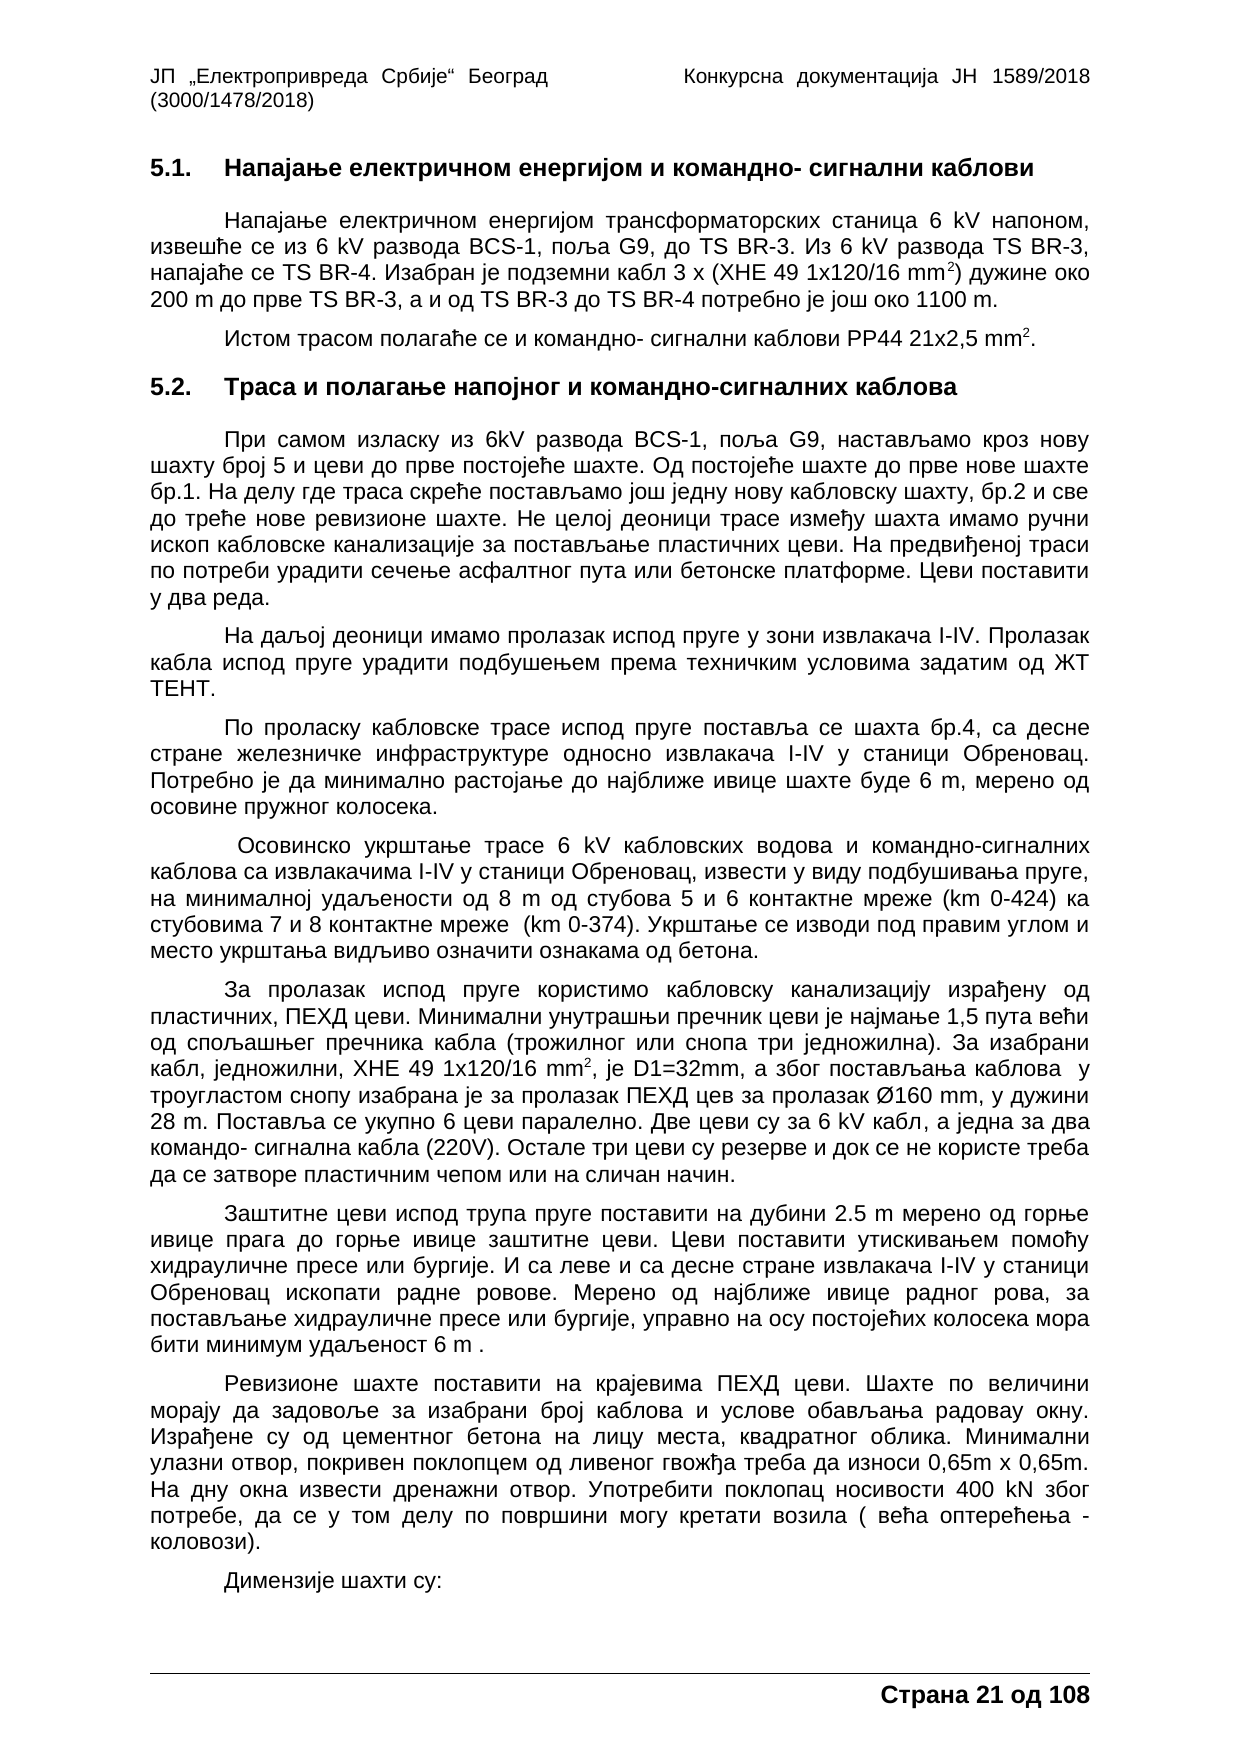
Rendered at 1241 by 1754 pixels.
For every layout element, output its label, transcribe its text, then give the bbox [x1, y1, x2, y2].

text Заштитне цеви испод трупа пруге поставити на дубини 2.5 m мерено од горње ивице прага до горње ивице заштитне цеви. Цеви поставити утискивањем помоћу хидрауличне пресе или бургије. И са леве и са десне стране извлакача I-IV у станици Обреновац ископати радне ровове. Мерено од најближе ивице радног рова, за постављање хидрауличне пресе или бургије, управно на осу постојећих колосека мора бити минимум удаљеност 6 m . [150, 1199, 1090, 1358]
text Димензије шахти су: [150, 1567, 1090, 1593]
text Осовинско укрштање трасе 6 kV кабловских водова и командно-сигналних каблова са извлакачима I-IV у станици Обрeновац, извести у виду подбушивања пруге, на минималној удаљености од 8 m од стубова 5 и 6 контактне мреже (km 0-424) ка стубовима 7 и 8 контактне мреже (km 0-374). Укрштање се изводи под правим углом и место укрштања видљиво означити ознакама од бетона. [150, 832, 1090, 964]
subtitle Напајање електричном енергијом и командно- сигнални каблови [150, 153, 1090, 182]
text Ревизионе шахте поставити на крајевима ПЕХД цеви. Шахте по величини морају да задовоље за изабрани број каблова и услове обављања радовау окну. Израђене су од цементног бетона на лицу места, квадратног облика. Минимални улазни отвор, покривен поклопцем од ливеног гвожђа треба да износи 0,65m x 0,65m. На дну окна извести дренажни отвор. Употребити поклопац носивости 400 kN због потребе, да се у том делу по површини могу кретати возила ( већа оптерећења -коловози). [150, 1370, 1090, 1555]
text Напајање електричном енергијом трансформаторских станица 6 kV напоном, извешће се из 6 kV развода BCS-1, поља G9, до TS BR-3. Из 6 kV развода TS BR-3, напајаће се TS BR-4. Изабран је подземни кабл 3 x (XHЕ 49 1x120/16 mm2) дужине око 200 m до прве TS BR-3, а и од TS BR-3 до TS BR-4 потребно је још око 1100 m. [150, 207, 1090, 312]
text За пролазак испод пруге користимо кабловску канализацију израђену од пластичних, ПЕХД цеви. Минимални унутрашњи пречник цеви је најмање 1,5 пута већи од спољашњег пречника кабла (трожилног или снопа три једножилна). За изабрани кабл, једножилни, XHE 49 1x120/16 mm2, је D1=32mm, а због постављања каблова у троугластом снопу изабрана је за пролазак ПЕХД цев за пролазак Ø160 mm, у дужини 28 m. Поставља се укупно 6 цеви паралелно. Две цеви су за 6 kV кабл, а једна за два командо- сигнална кабла (220V). Остале три цеви су резерве и док се не користе треба да се затворе пластичним чепом или на сличан начин. [150, 976, 1090, 1187]
text Истом трасом полагаће се и командно- сигнални каблови PP44 21x2,5 mm2. [150, 324, 1090, 351]
text На даљој деоници имамо пролазак испод пруге у зони извлакача I-IV. Пролазак кабла испод пруге урадити подбушењем према техничким условима задатим од ЖТ ТЕНТ. [150, 622, 1090, 702]
text По проласку кабловске трасе испод пруге поставља се шахта бр.4, са десне стране железничке инфраструктуре односно извлакача I-IV у станици Обреновац. Потребно је да минимално растојање до најближе ивице шахте буде 6 m, мерено од осовине пружног колосека. [150, 714, 1090, 819]
text При самом изласку из 6kV развода BCS-1, поља G9, настављамо кроз нову шахту број 5 и цеви до прве постојеће шахте. Од постојеће шахте до прве нове шахте бр.1. На делу где траса скреће постављамо још једну нову кабловску шахту, бр.2 и све до треће нове ревизионе шахте. Не целој деоници трасе између шахта имамо ручни ископ кабловске канализације за постављање пластичних цеви. На предвиђеној траси по потреби урадити сечење асфалтног пута или бетонске платформе. Цеви поставити у два реда. [150, 426, 1090, 610]
subtitle Траса и полагање напојног и командно-сигналних каблова [150, 372, 1090, 401]
